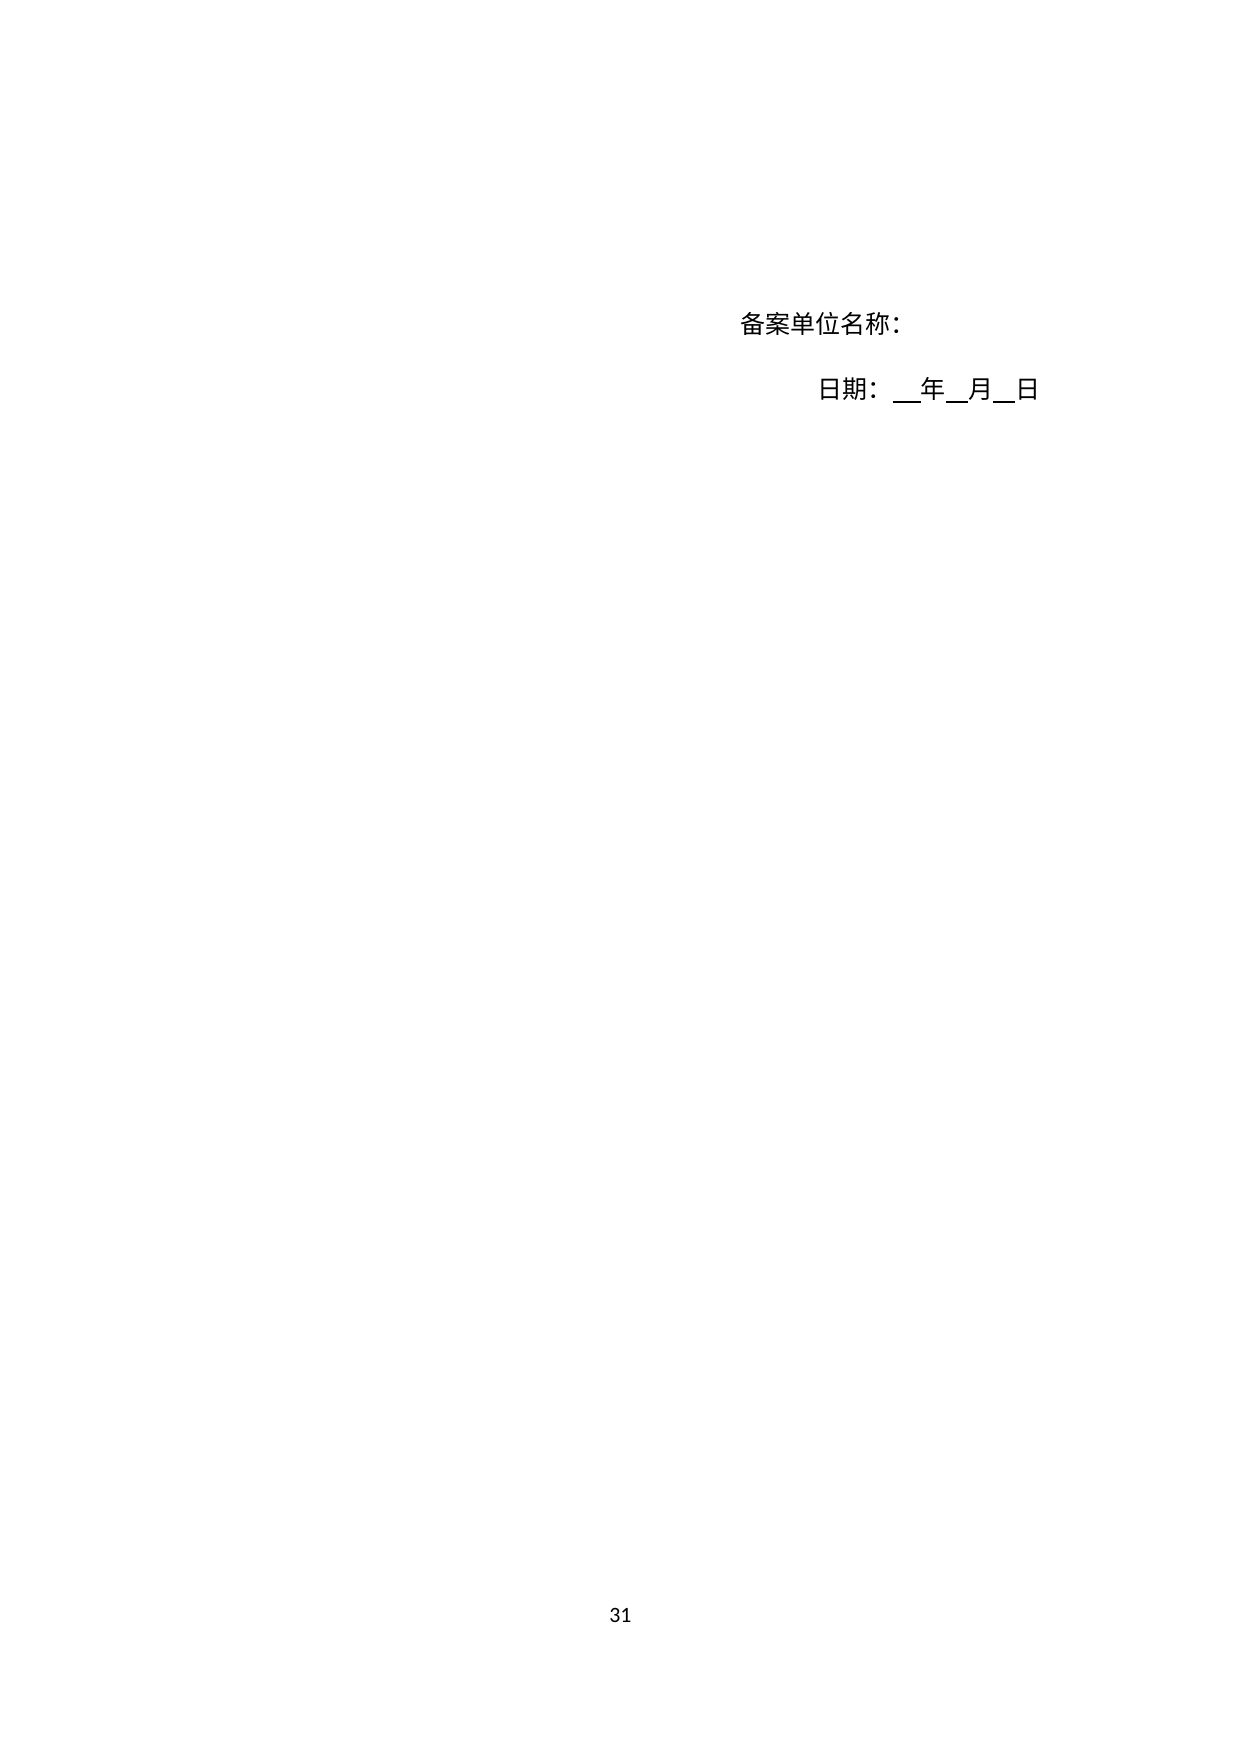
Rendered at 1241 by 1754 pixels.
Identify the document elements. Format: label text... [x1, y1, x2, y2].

text 日期： 年 月 日 [187, 356, 1040, 421]
text 备案单位名称： [187, 291, 915, 356]
